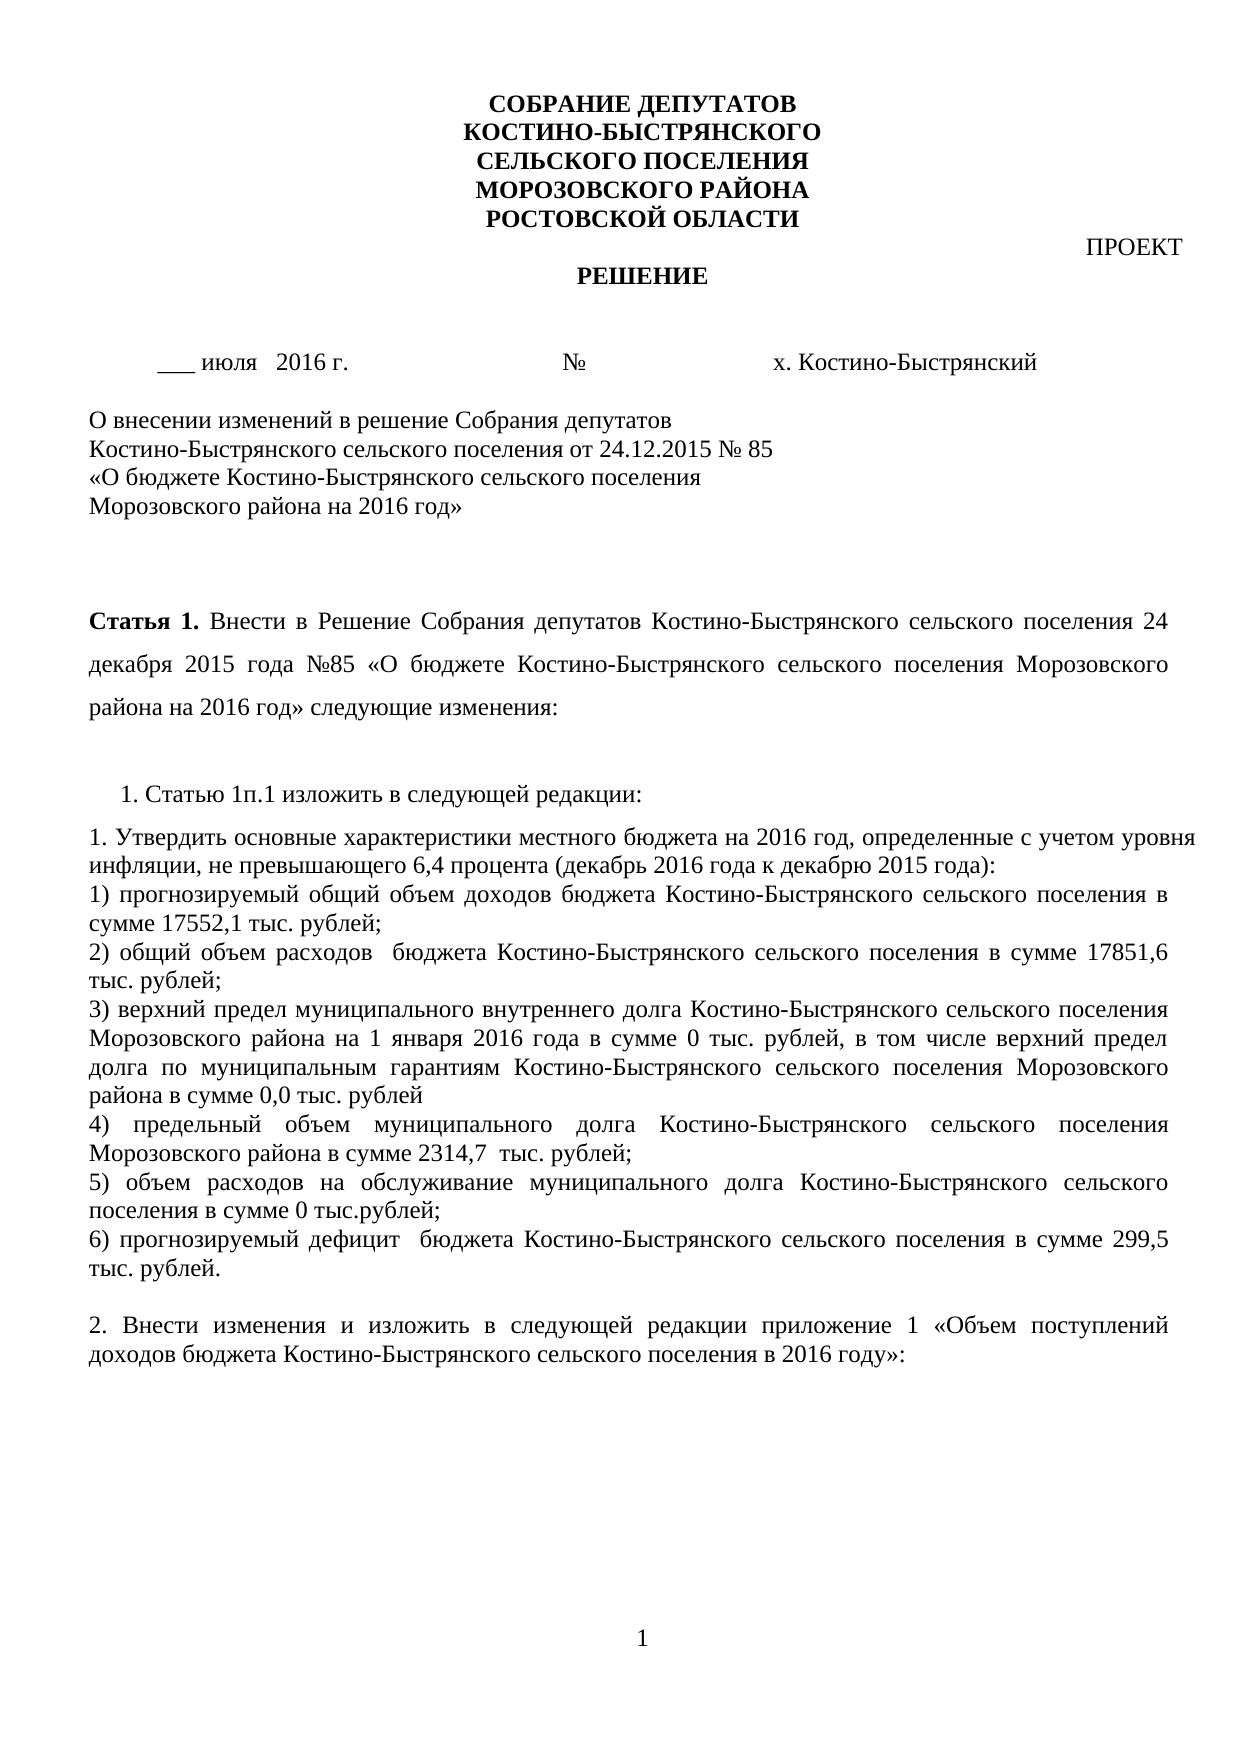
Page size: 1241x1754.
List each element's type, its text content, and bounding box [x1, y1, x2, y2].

text 1. Утвердить основные характеристики местного бюджета на 2016 год, определенные с учетом уровня инфляции, не превышающего 6,4 процента (декабрь 2016 года к декабрю 2015 года): [89, 822, 1196, 879]
text СОБРАНИЕ ДЕПУТАТОВ [89, 89, 1196, 117]
text КОСТИНО-БЫСТРЯНСКОГО [89, 117, 1196, 146]
text 6) прогнозируемый дефицит бюджета Костино-Быстрянского сельского поселения в сумме 299,5 тыс. рублей. [89, 1224, 1169, 1282]
text 1) прогнозируемый общий объем доходов бюджета Костино-Быстрянского сельского поселения в сумме 17552,1 тыс. рублей; [89, 879, 1169, 937]
text МОРОЗОВСКОГО РАЙОНА [89, 175, 1196, 204]
text 2. Внести изменения и изложить в следующей редакции приложение 1 «Объем поступлений доходов бюджета Костино-Быстрянского сельского поселения в 2016 году»: [89, 1311, 1169, 1368]
text СЕЛЬСКОГО ПОСЕЛЕНИЯ [89, 146, 1196, 175]
table_header № [420, 290, 762, 376]
text 5) объем расходов на обслуживание муниципального долга Костино-Быстрянского сельского поселения в сумме 0 тыс.рублей; [89, 1167, 1169, 1224]
table_header х. Костино-Быстрянский [762, 290, 1240, 376]
text 3) верхний предел муниципального внутреннего долга Костино-Быстрянского сельского поселения Морозовского района на 1 января 2016 года в сумме 0 тыс. рублей, в том числе верхний предел долга по муниципальным гарантиям Костино-Быстрянского сельского поселения Морозовского района в сумме 0,0 тыс. рублей [89, 994, 1169, 1109]
table_header О внесении изменений в решение Собрания депутатов Костино-Быстрянского сельского поселения от 24.12.2015 № 85 «О бюджете Костино-Быстрянского сельского поселения Морозовского района на 2016 год» [78, 405, 951, 549]
text 4) предельный объем муниципального долга Костино-Быстрянского сельского поселения Морозовского района в сумме 2314,7 тыс. рублей; [89, 1109, 1169, 1167]
text 2) общий объем расходов бюджета Костино-Быстрянского сельского поселения в сумме 17851,6 тыс. рублей; [89, 937, 1169, 994]
text 1. Статью 1п.1 изложить в следующей редакции: [89, 779, 1169, 807]
text ПРОЕКТ [89, 232, 1196, 261]
text РЕШЕНИЕ [89, 261, 1196, 290]
text Статья 1. Внести в Решение Собрания депутатов Костино-Быстрянского сельского поселения 24 декабря 2015 года №85 «О бюджете Костино-Быстрянского сельского поселения Морозовского района на 2016 год» следующие изменения: [89, 606, 1169, 721]
text РОСТОВСКОЙ ОБЛАСТИ [89, 204, 1196, 232]
table_header ___ июля . [78, 290, 419, 376]
